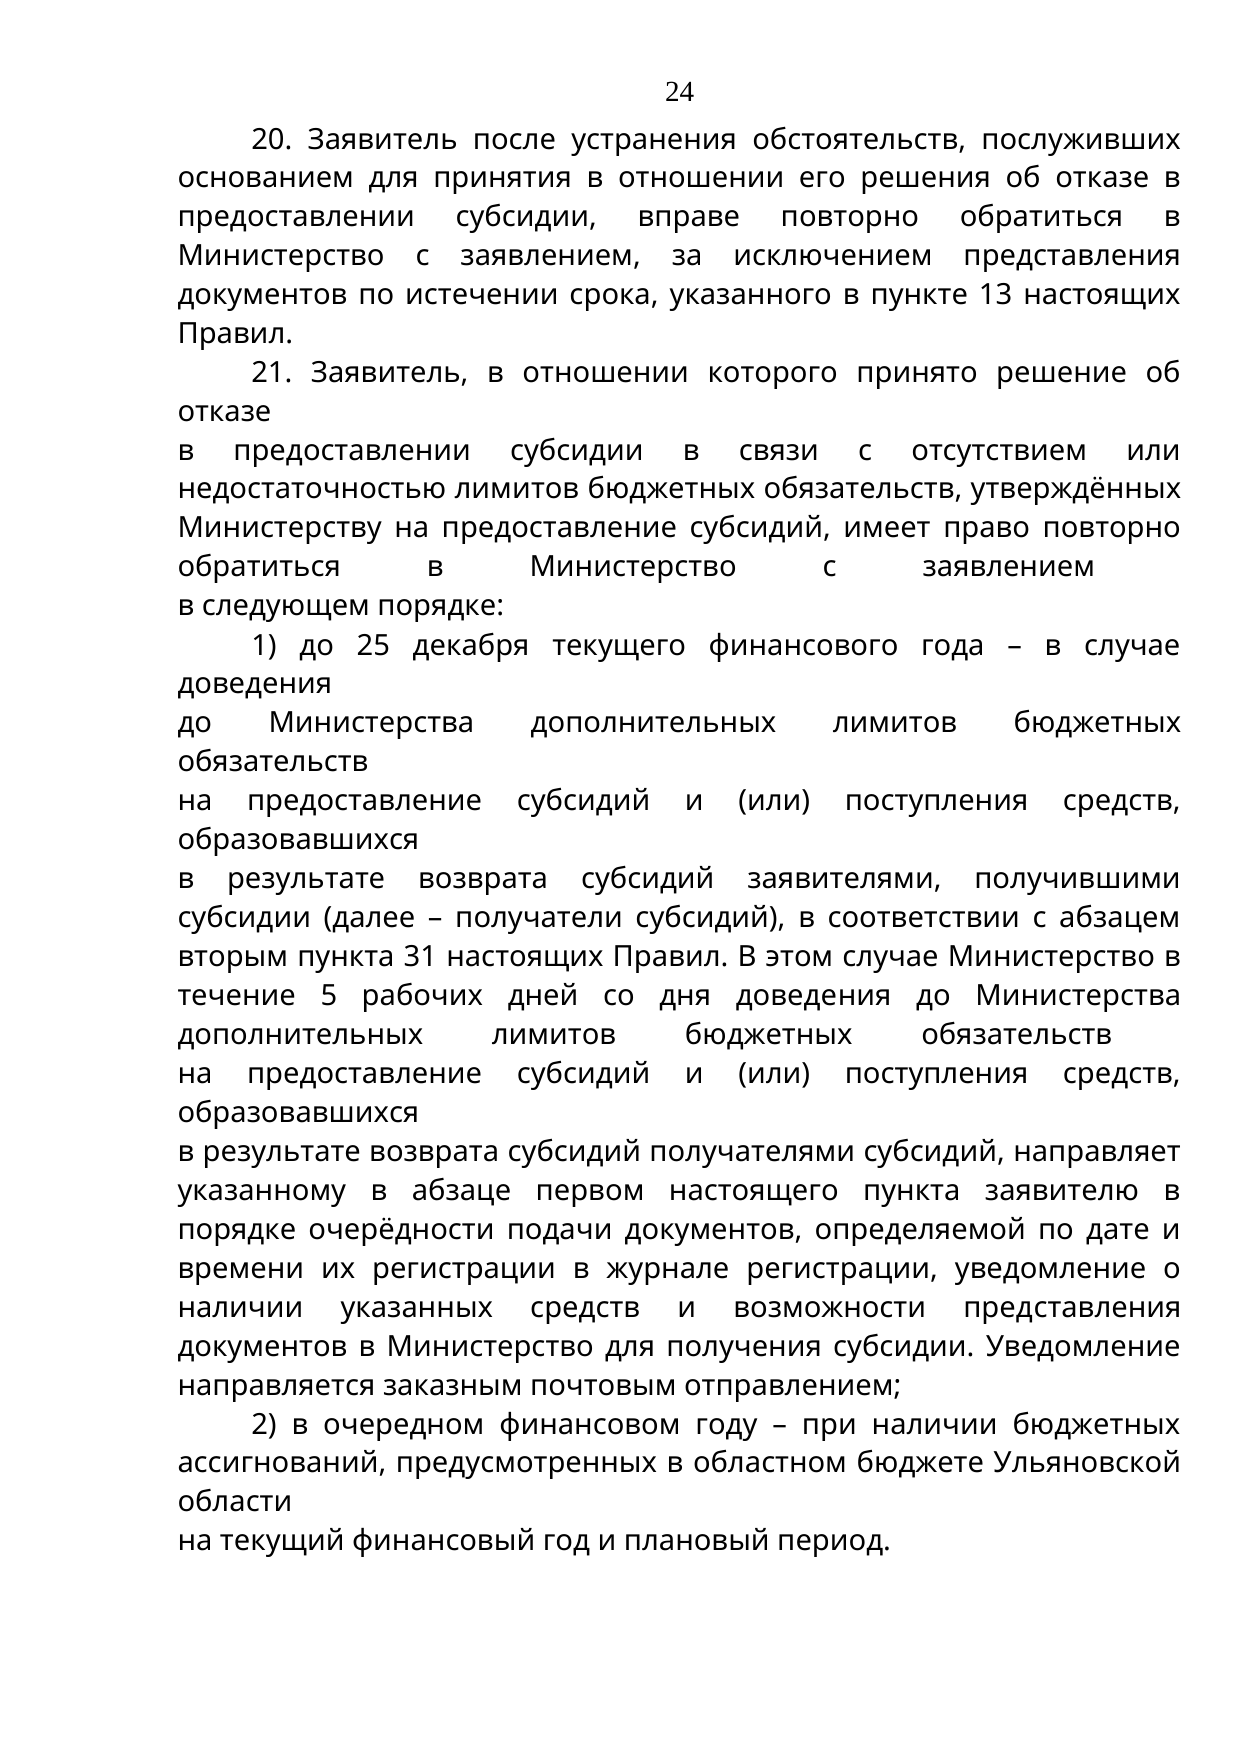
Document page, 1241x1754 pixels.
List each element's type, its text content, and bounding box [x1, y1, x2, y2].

text 20. Заявитель после устранения обстоятельств, послуживших основанием для принятия в отношении его решения об отказе в предоставлении субсидии, вправе повторно обратиться в Министерство с заявлением, за исключением представления документов по истечении срока, указанного в пункте 13 настоящих Правил. [177, 118, 1181, 352]
text 21. Заявитель, в отношении которого принято решение об отказе в предоставлении субсидии в связи с отсутствием или недостаточностью лимитов бюджетных обязательств, утверждённых Министерству на предоставление субсидий, имеет право повторно обратиться в Министерство с заявлением в следующем порядке: [177, 352, 1181, 624]
text 2) в очередном финансовом году – при наличии бюджетных ассигнований, предусмотренных в областном бюджете Ульяновской области на текущий финансовый год и плановый период. [177, 1403, 1181, 1559]
text 1) до 25 декабря текущего финансового года – в случае доведения до Министерства дополнительных лимитов бюджетных обязательств на предоставление субсидий и (или) поступления средств, образовавшихся в результате возврата субсидий заявителями, получившими субсидии (далее – получатели субсидий), в соответствии с абзацем вторым пункта 31 настоящих Правил. В этом случае Министерство в течение 5 рабочих дней со дня доведения до Министерства дополнительных лимитов бюджетных обязательств на предоставление субсидий и (или) поступления средств, образовавшихся в результате возврата субсидий получателями субсидий, направляет указанному в абзаце первом настоящего пункта заявителю в порядке очерёдности подачи документов, определяемой по дате и времени их регистрации в журнале регистрации, уведомление о наличии указанных средств и возможности представления документов в Министерство для получения субсидии. Уведомление направляется заказным почтовым отправлением; [177, 624, 1181, 1403]
